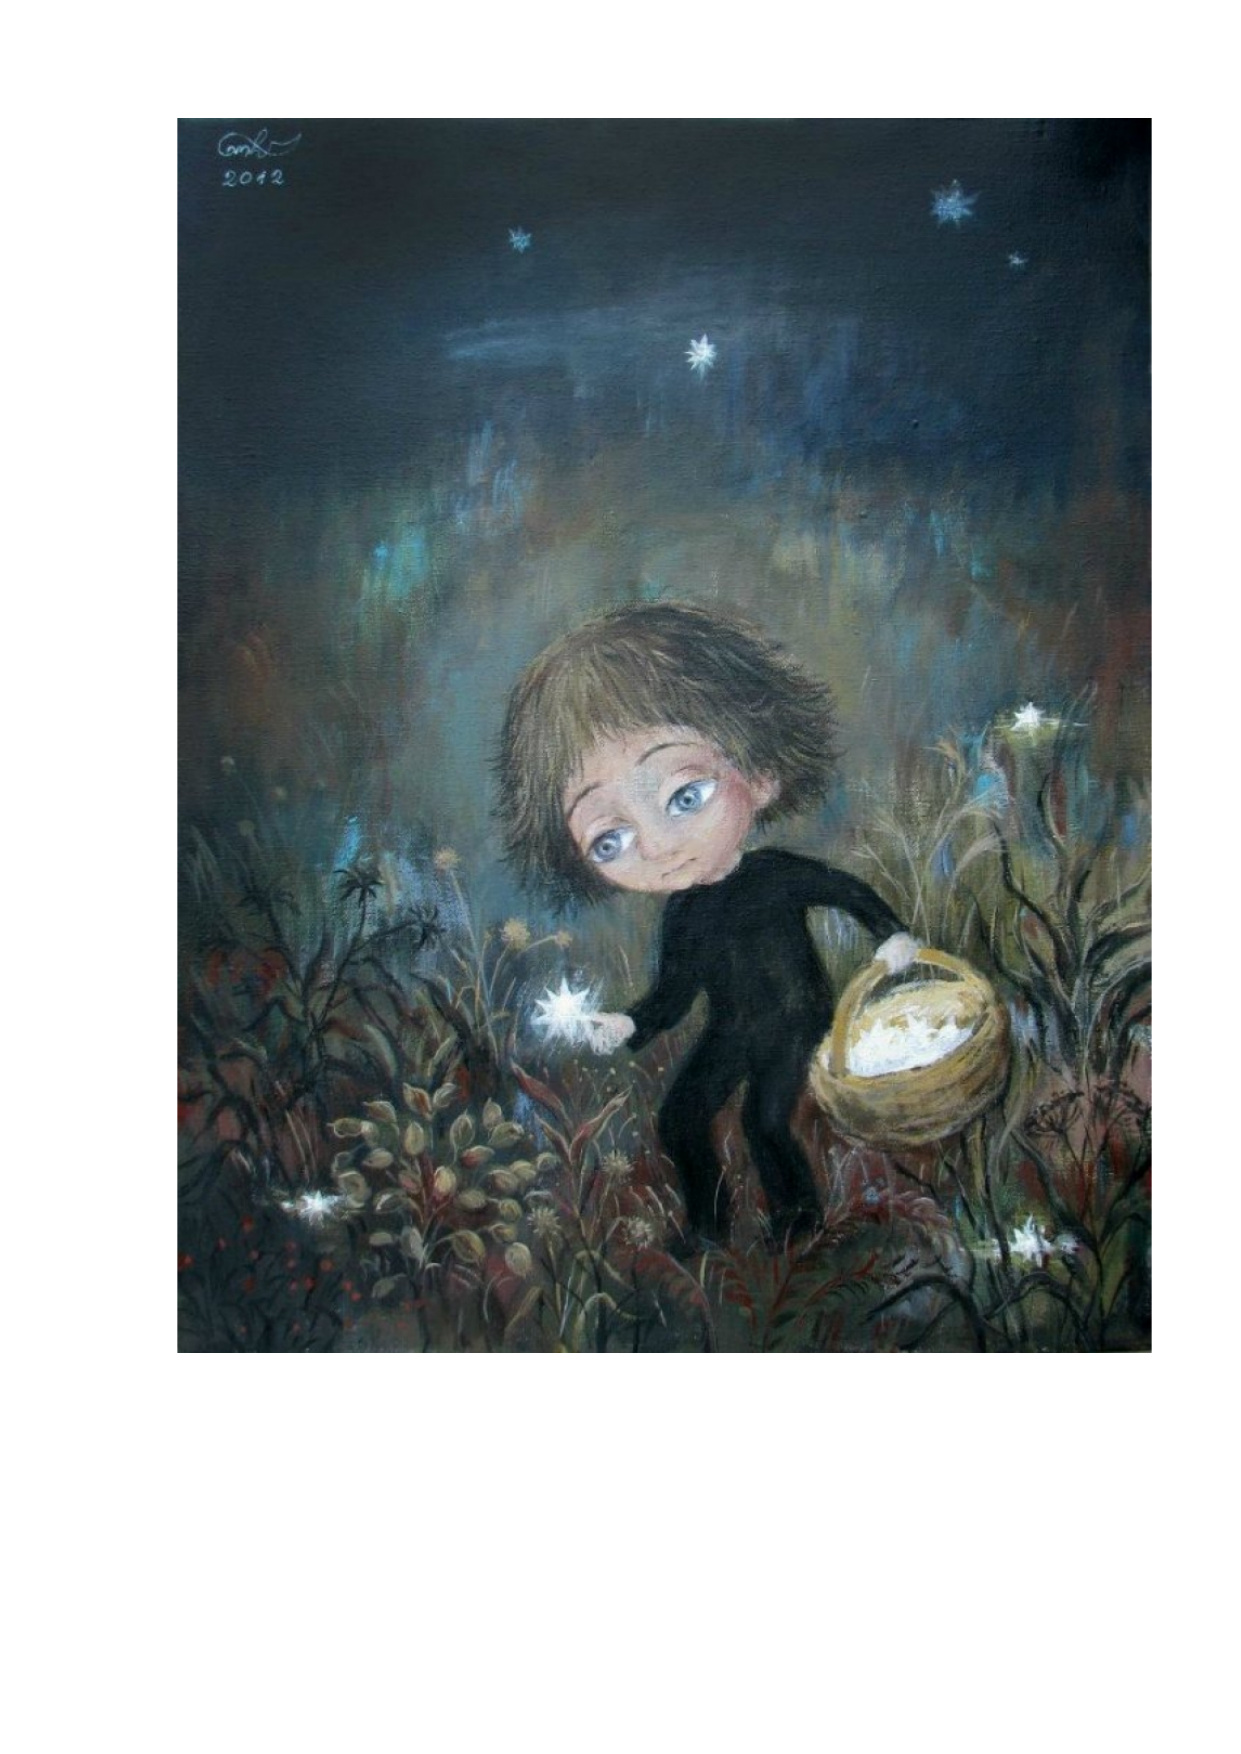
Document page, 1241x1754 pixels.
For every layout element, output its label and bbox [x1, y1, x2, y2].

picture [177, 118, 1152, 1353]
